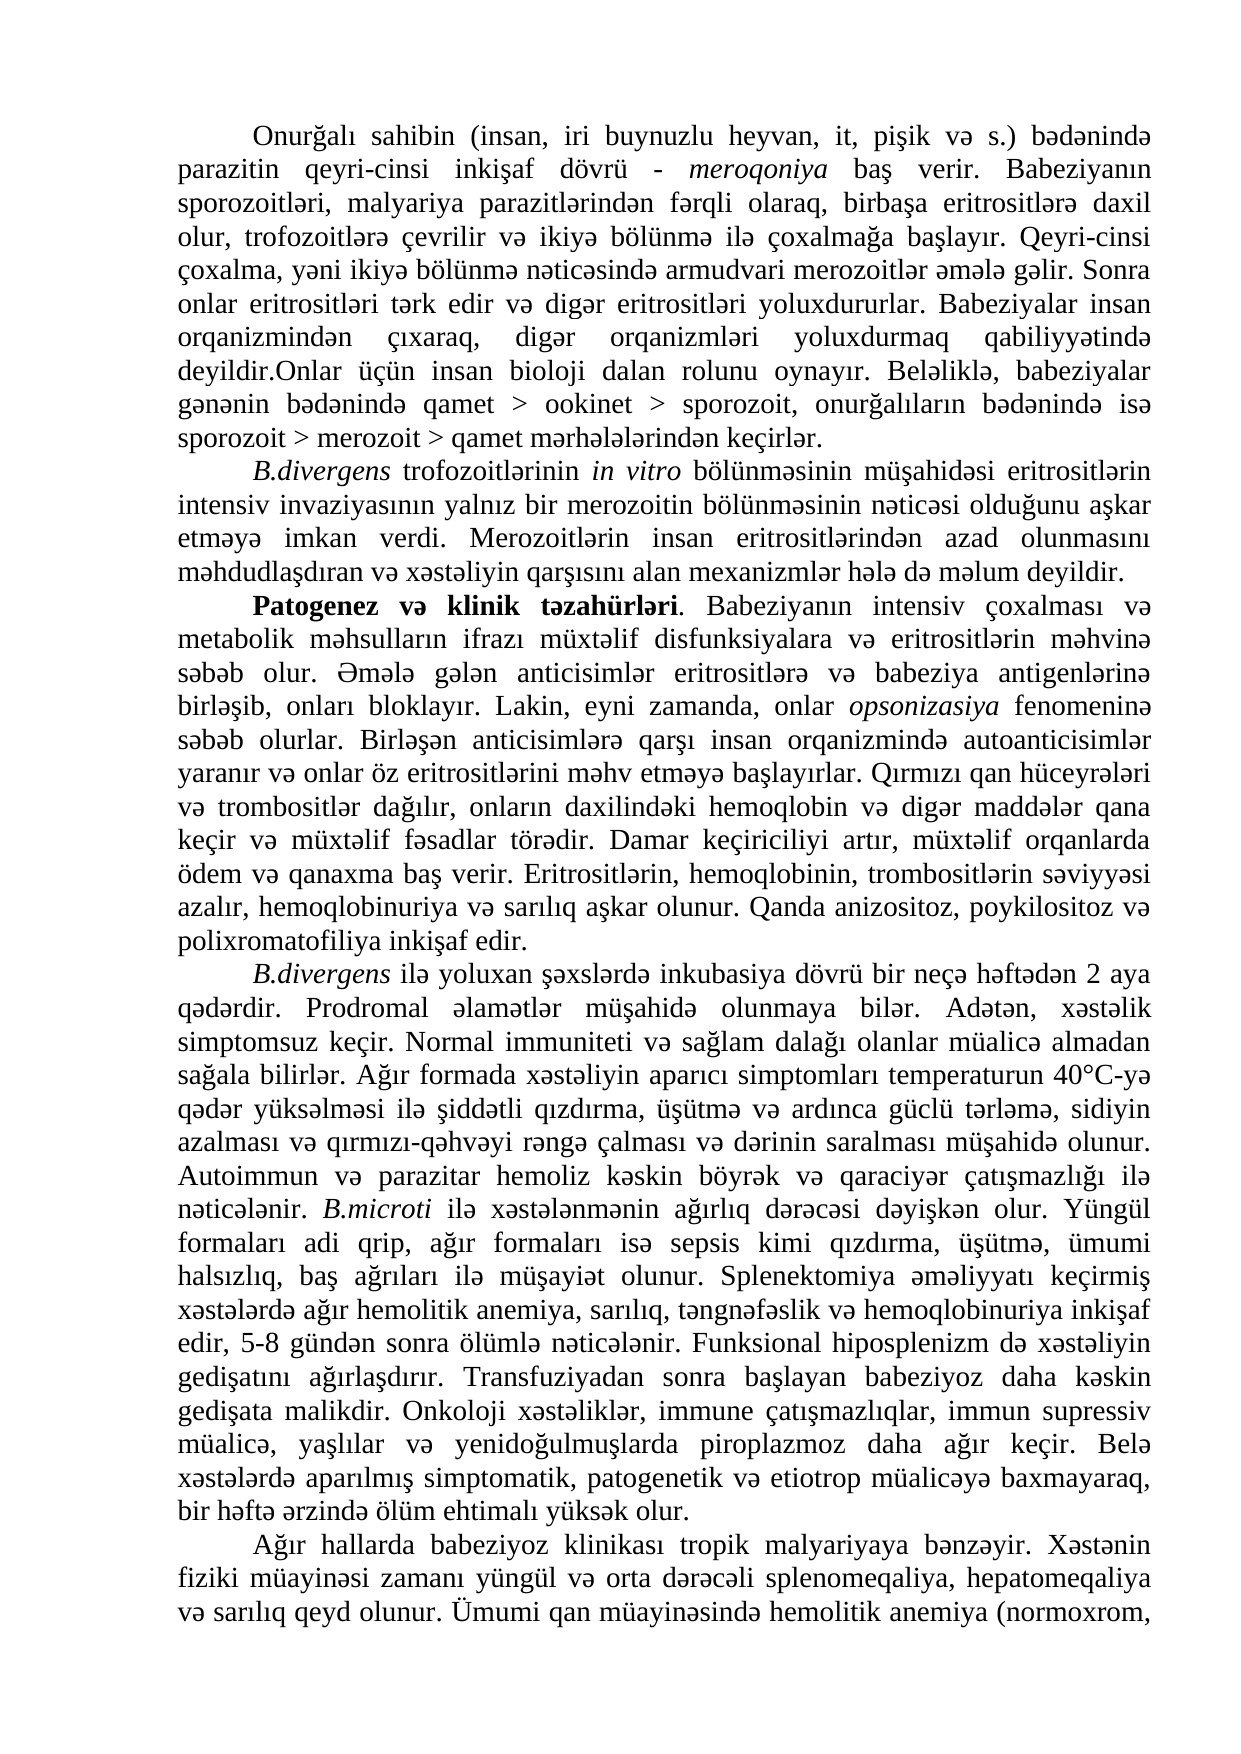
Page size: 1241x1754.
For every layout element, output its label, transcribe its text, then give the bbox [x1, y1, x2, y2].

text B.divergens ilə yoluxan şəxslərdə inkubasiya dövrü bir neçə həftədən 2 aya qədərdir. Prodromal əlamətlər müşahidə olunmaya bilər. Adətən, xəstəlik simptomsuz keçir. Normal immuniteti və sağlam dalağı olanlar müalicə almadan sağala bilirlər. Ağır formada xəstəliyin aparıcı simptomları temperaturun 40°C-yə qədər yüksəlməsi ilə şiddətli qızdırma, üşütmə və ardınca güclü tərləmə, sidiyin azalması və qırmızı-qəhvəyi rəngə çalması və dərinin saralması müşahidə olunur. Autoimmun və parazitar hemoliz kəskin böyrək və qaraciyər çatışmazlığı ilə nəticələnir. B.microti ilə xəstələnmənin ağırlıq dərəcəsi dəyişkən olur. Yüngül formaları adi qrip, ağır formaları isə sepsis kimi qızdırma, üşütmə, ümumi halsızlıq, baş ağrıları ilə müşayiət olunur. Splenektomiya əməliyyatı keçirmiş xəstələrdə ağır hemolitik anemiya, sarılıq, təngnəfəslik və hemoqlobinuriya inkişaf edir, 5-8 gündən sonra ölümlə nəticələnir. Funksional hiposplenizm də xəstəliyin gedişatını ağırlaşdırır. Transfuziyadan sonra başlayan babeziyoz daha kəskin gedişata malikdir. Onkoloji xəstəliklər, immune çatışmazlıqlar, immun supressiv müalicə, yaşlılar və yenidoğulmuşlarda piroplazmoz daha ağır keçir. Belə xəstələrdə aparılmış simptomatik, patogenetik və etiotrop müalicəyə baxmayaraq, bir həftə ərzində ölüm ehtimalı yüksək olur. [177, 889, 1152, 1460]
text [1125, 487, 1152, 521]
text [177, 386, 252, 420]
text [177, 1460, 1152, 1627]
text Patogenez və klinik təzahürləri. Babeziyanın intensiv çoxalması və metabolik məhsulların ifrazı müxtəlif disfunksiyalara və eritrositlərin məhvinə səbəb olur. Əmələ gələn anticisimlər eritrositlərə və babeziya antigenlərinə birləşib, onları bloklayır. Lakin, eyni zamanda, onlar opsonizasiya fenomeninə səbəb olurlar. Birləşən anticisimlərə qarşı insan orqanizmində autoanticisimlər yaranır və onlar öz eritrositlərini məhv etməyə başlayırlar. Qırmızı qan hüceyrələri və trombositlər dağılır, onların daxilindəki hemoqlobin və digər maddələr qana keçir və müxtəlif fəsadlar törədir. Damar keçiriciliyi artır, müxtəlif orqanlarda ödem və qanaxma baş verir. Eritrositlərin, hemoqlobinin, trombositlərin səviyyəsi azalır, hemoqlobinuriya və sarılıq aşkar olunur. Qanda anizositoz, poykilositoz və polixromatofiliya inkişaf edir. [177, 521, 1152, 889]
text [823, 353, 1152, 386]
